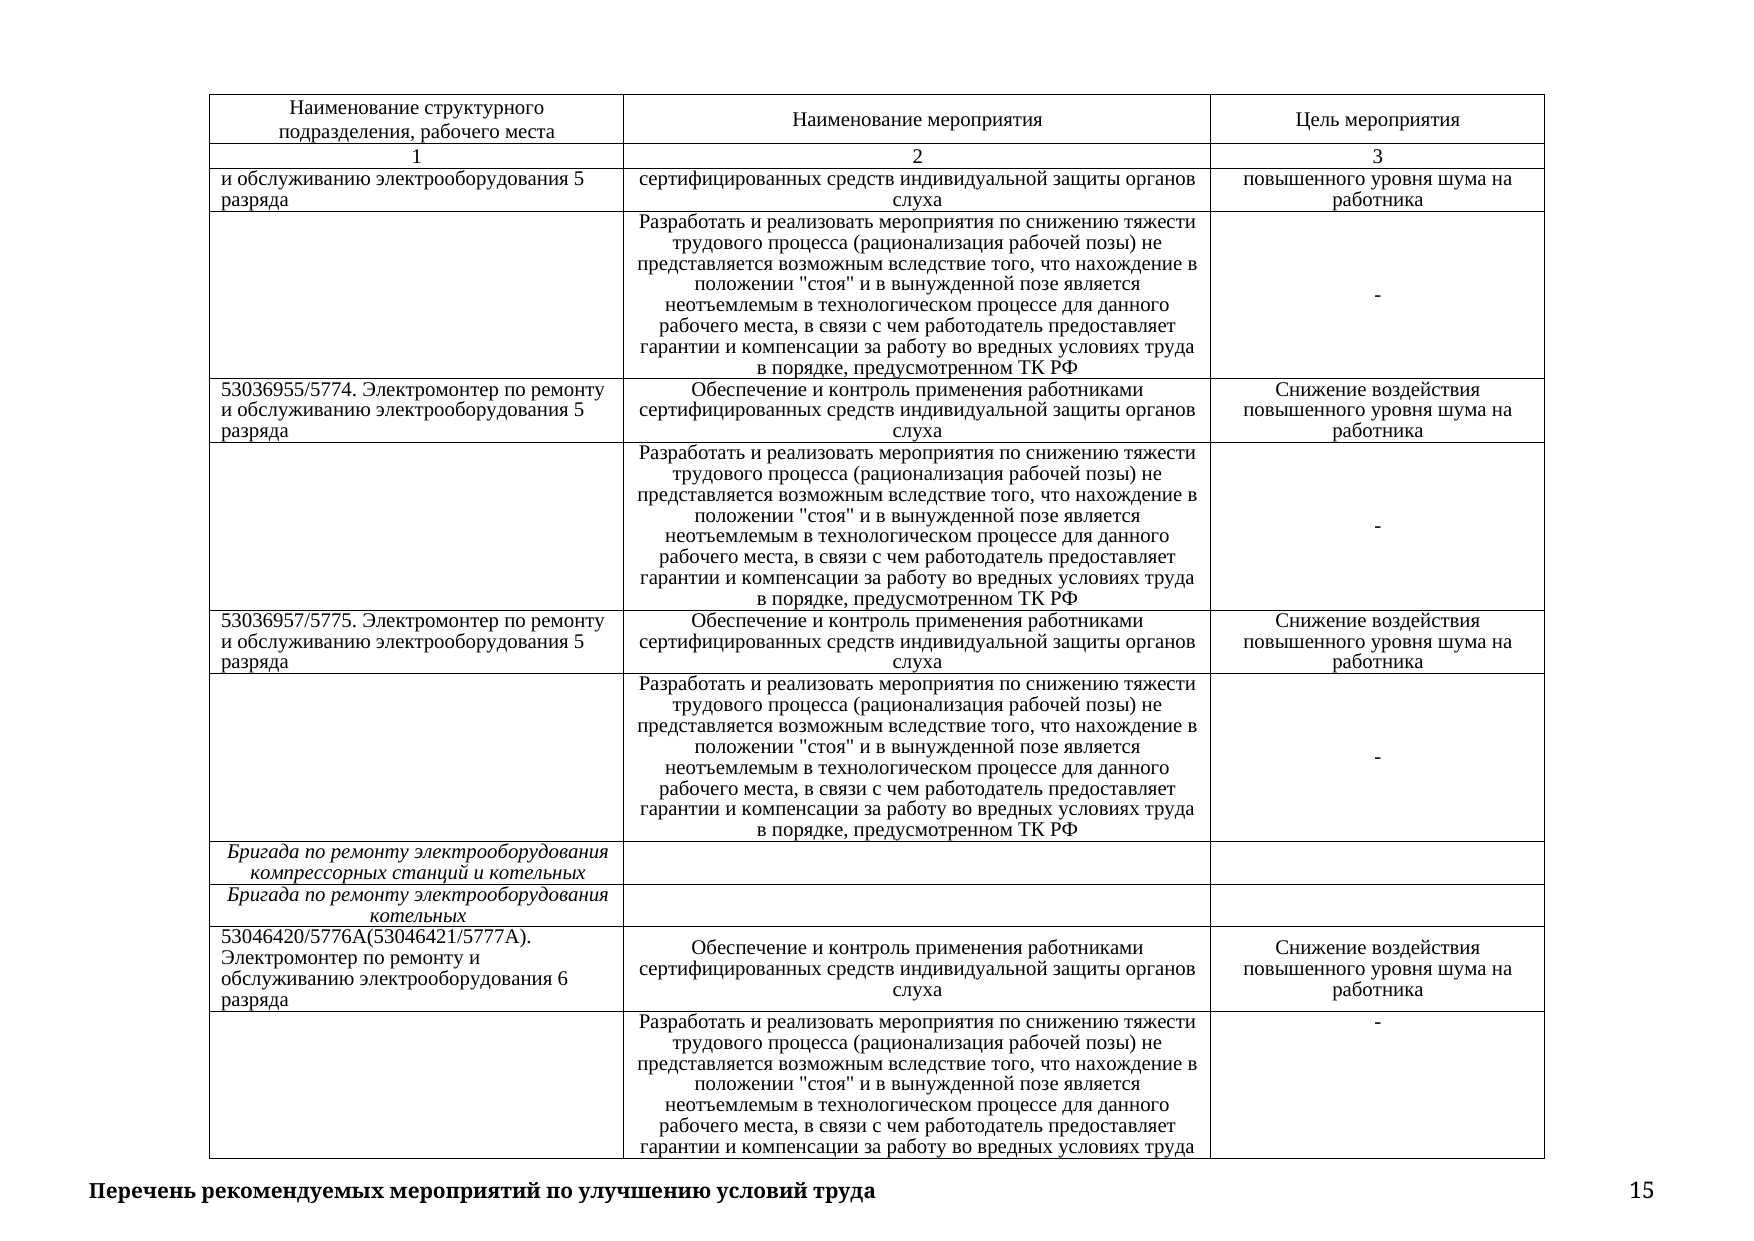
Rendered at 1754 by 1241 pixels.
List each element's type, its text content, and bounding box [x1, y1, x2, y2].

table_cell Бригада по ремонту электрооборудования котельных [210, 885, 623, 926]
table_cell Обеспечение и контроль применения работниками сертифицированных средств индивидуальной защиты органов слуха [624, 611, 1210, 673]
table_cell [210, 674, 623, 841]
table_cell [1211, 169, 1544, 211]
table_cell - [1211, 212, 1544, 378]
table_header Наименование структурного подразделения, рабочего места [210, 95, 623, 143]
table_cell 53046420/5776А(53046421/5777А). Электромонтер по ремонту и обслуживанию электрооборудования 6 разряда [210, 927, 623, 1011]
table_cell Обеспечение и контроль применения работниками сертифицированных средств индивидуальной защиты органов слуха [624, 379, 1210, 442]
table_cell [624, 842, 1210, 883]
table_cell Снижение воздействия повышенного уровня шума на работника [1211, 379, 1544, 442]
table_cell 53036955/5774. Электромонтер по ремонту и обслуживанию электрооборудования 5 разряда [210, 379, 623, 442]
table_cell - [1211, 443, 1544, 609]
table_cell 3 [1211, 144, 1544, 168]
table_cell 53036957/5775. Электромонтер по ремонту и обслуживанию электрооборудования 5 разряда [210, 611, 623, 673]
table_cell Снижение воздействия повышенного уровня шума на работника [1211, 611, 1544, 673]
table_cell - [1211, 1012, 1544, 1157]
table_cell Бригада по ремонту электрооборудования компрессорных станций и котельных [210, 842, 623, 883]
table_cell [210, 1012, 623, 1157]
table_cell [210, 212, 623, 378]
table_cell Обеспечение и контроль применения работниками сертифицированных средств индивидуальной защиты органов слуха [624, 927, 1210, 1011]
table_header Наименование мероприятия [624, 95, 1210, 143]
table_cell 2 [624, 144, 1210, 168]
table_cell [210, 169, 623, 211]
table_cell [1211, 842, 1544, 883]
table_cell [624, 1012, 1210, 1157]
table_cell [624, 169, 1210, 211]
table_cell [1211, 885, 1544, 926]
table_cell [210, 443, 623, 609]
table_header Цель мероприятия [1211, 95, 1544, 143]
table_cell [624, 885, 1210, 926]
table_cell - [1211, 674, 1544, 841]
table_cell Снижение воздействия повышенного уровня шума на работника [1211, 927, 1544, 1011]
table_cell 1 [210, 144, 623, 168]
